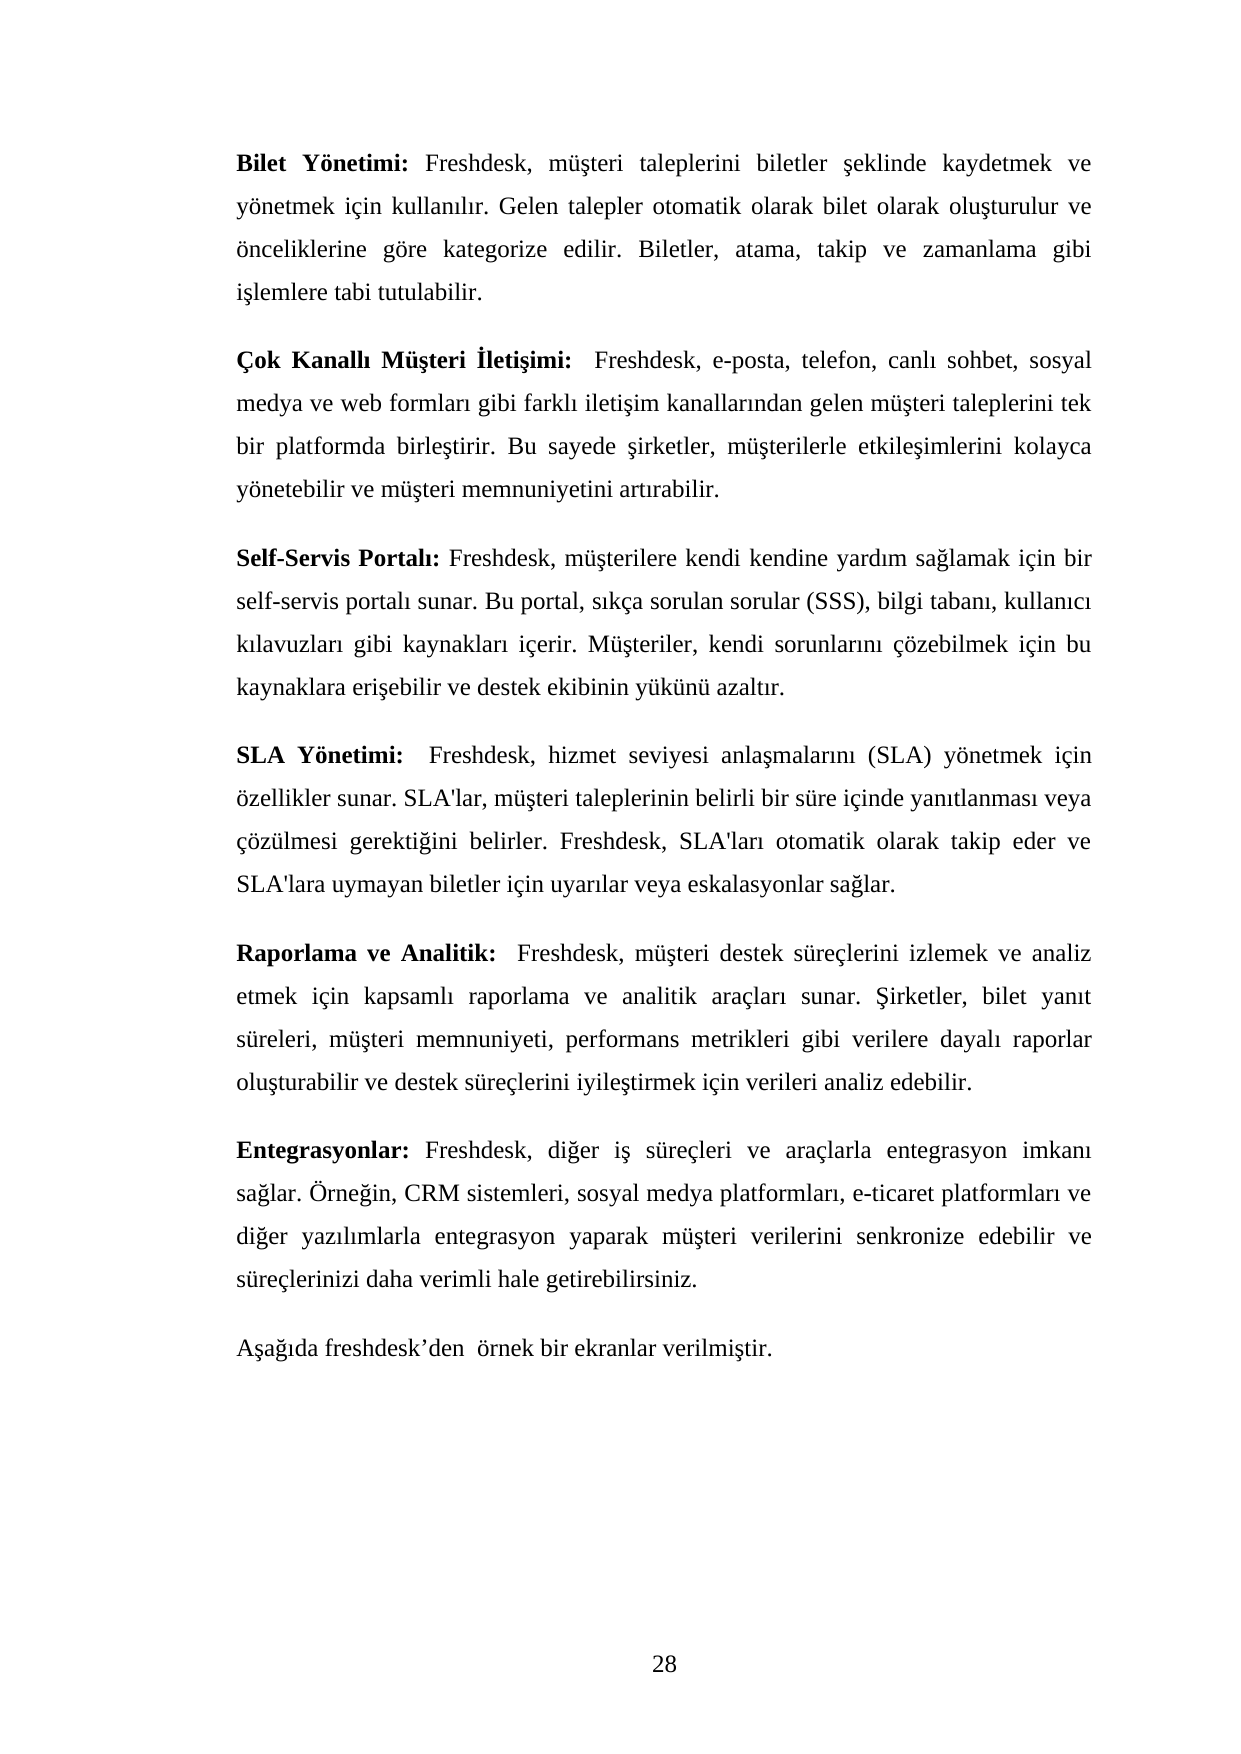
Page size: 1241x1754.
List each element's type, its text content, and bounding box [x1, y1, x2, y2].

text Raporlama ve Analitik: Freshdesk, müşteri destek süreçlerini izlemek ve analiz etmek için kapsamlı raporlama ve analitik araçları sunar. Şirketler, bilet yanıt süreleri, müşteri memnuniyeti, performans metrikleri gibi verilere dayalı raporlar oluşturabilir ve destek süreçlerini iyileştirmek için verileri analiz edebilir. [236, 938, 1092, 1096]
text Aşağıda freshdesk’den örnek bir ekranlar verilmiştir. [236, 1333, 1092, 1361]
text Çok Kanallı Müşteri İletişimi: Freshdesk, e-posta, telefon, canlı sohbet, sosyal medya ve web formları gibi farklı iletişim kanallarından gelen müşteri taleplerini tek bir platformda birleştirir. Bu sayede şirketler, müşterilerle etkileşimlerini kolayca yönetebilir ve müşteri memnuniyetini artırabilir. [236, 345, 1092, 503]
text SLA Yönetimi: Freshdesk, hizmet seviyesi anlaşmalarını (SLA) yönetmek için özellikler sunar. SLA'lar, müşteri taleplerinin belirli bir süre içinde yanıtlanması veya çözülmesi gerektiğini belirler. Freshdesk, SLA'ları otomatik olarak takip eder ve SLA'lara uymayan biletler için uyarılar veya eskalasyonlar sağlar. [236, 740, 1092, 898]
text Bilet Yönetimi: Freshdesk, müşteri taleplerini biletler şeklinde kaydetmek ve yönetmek için kullanılır. Gelen talepler otomatik olarak bilet olarak oluşturulur ve önceliklerine göre kategorize edilir. Biletler, atama, takip ve zamanlama gibi işlemlere tabi tutulabilir. [236, 148, 1092, 306]
text Entegrasyonlar: Freshdesk, diğer iş süreçleri ve araçlarla entegrasyon imkanı sağlar. Örneğin, CRM sistemleri, sosyal medya platformları, e-ticaret platformları ve diğer yazılımlarla entegrasyon yaparak müşteri verilerini senkronize edebilir ve süreçlerinizi daha verimli hale getirebilirsiniz. [236, 1135, 1092, 1293]
text Self-Servis Portalı: Freshdesk, müşterilere kendi kendine yardım sağlamak için bir self-servis portalı sunar. Bu portal, sıkça sorulan sorular (SSS), bilgi tabanı, kullanıcı kılavuzları gibi kaynakları içerir. Müşteriler, kendi sorunlarını çözebilmek için bu kaynaklara erişebilir ve destek ekibinin yükünü azaltır. [236, 543, 1092, 701]
